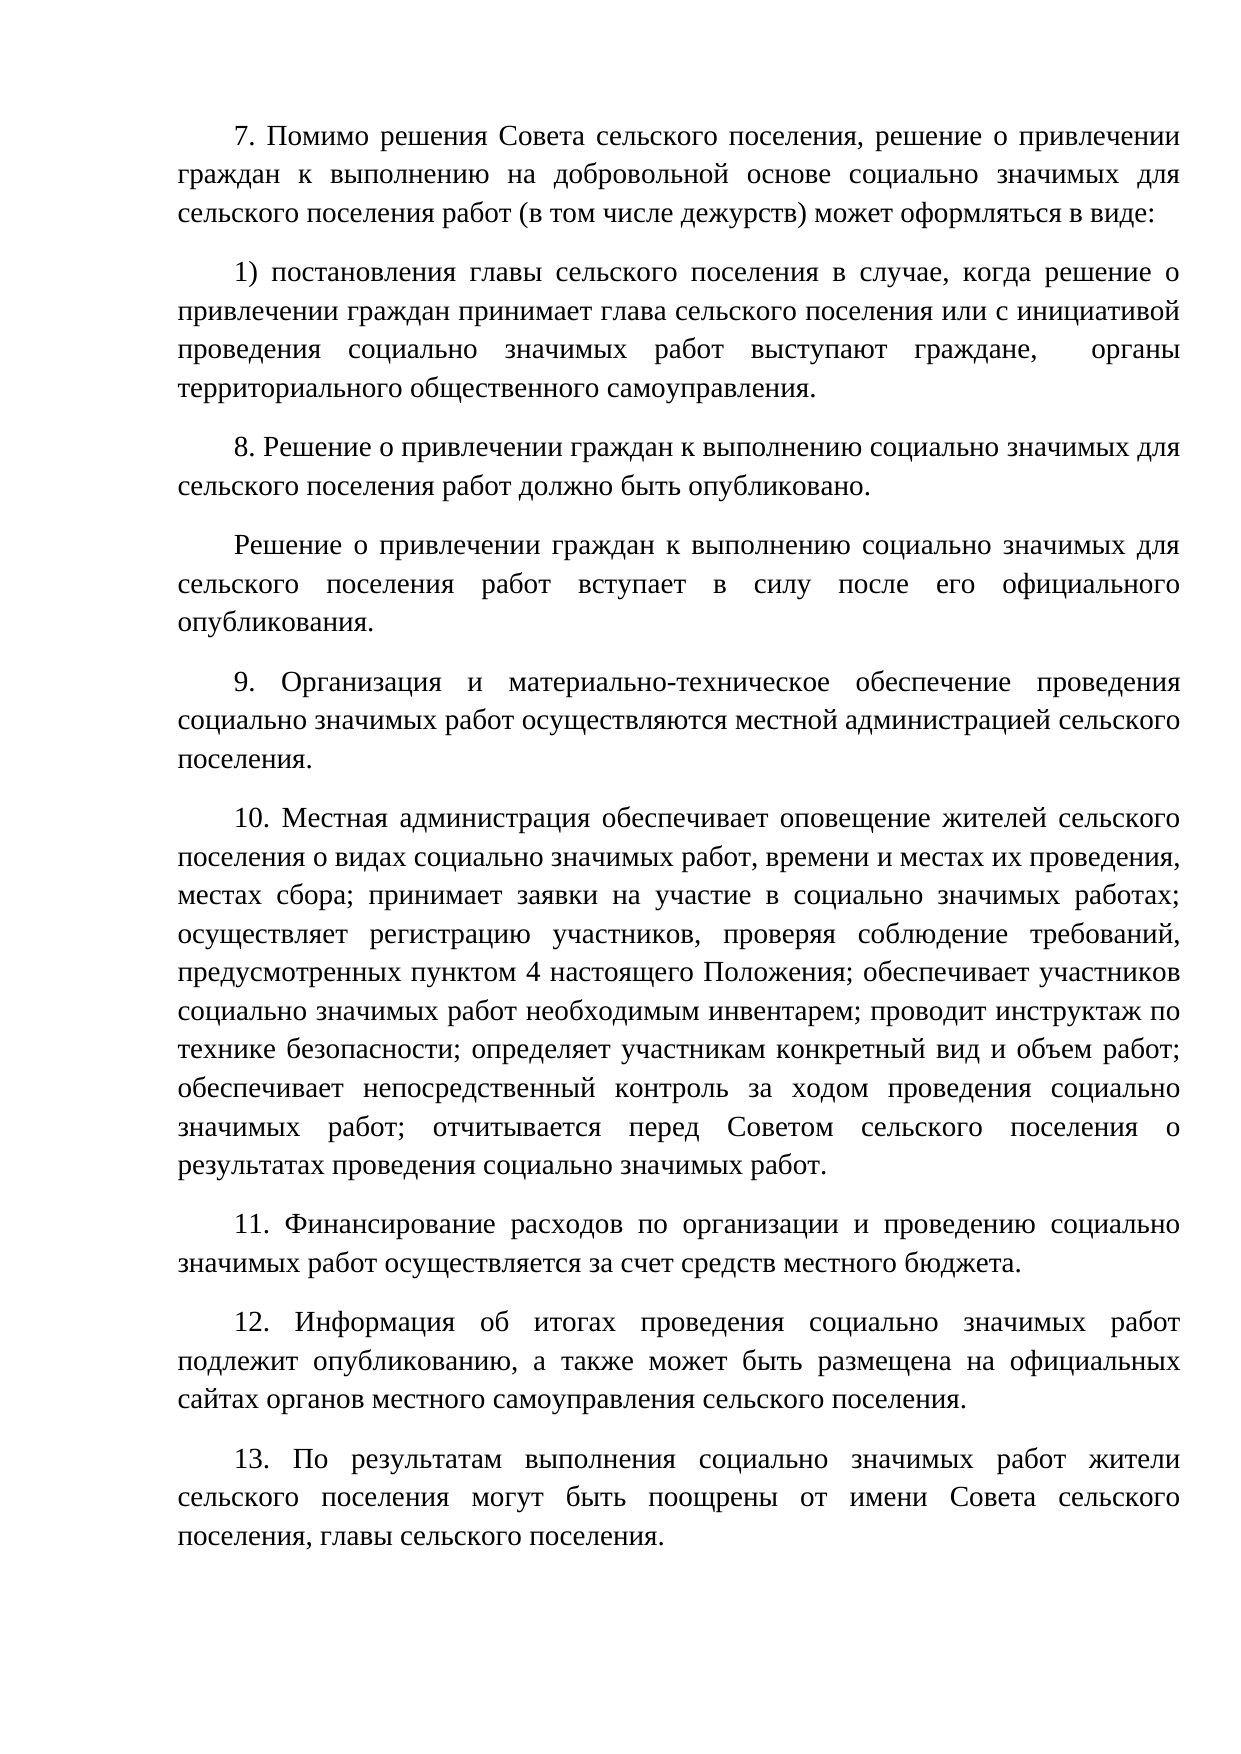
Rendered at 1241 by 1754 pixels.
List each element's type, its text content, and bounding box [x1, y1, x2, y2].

text 13. По результатам выполнения социально значимых работ жители сельского поселения могут быть поощрены от имени Совета сельского поселения, главы сельского поселения. [177, 1441, 1181, 1552]
text 12. Информация об итогах проведения социально значимых работ подлежит опубликованию, а также может быть размещена на официальных сайтах органов местного самоуправления сельского поселения. [177, 1304, 1181, 1415]
text 10. Местная администрация обеспечивает оповещение жителей сельского поселения о видах социально значимых работ, времени и местах их проведения, местах сбора; принимает заявки на участие в социально значимых работах; осуществляет регистрацию участников, проверяя соблюдение требований, предусмотренных пунктом 4 настоящего Положения; обеспечивает участников социально значимых работ необходимым инвентарем; проводит инструктаж по технике безопасности; определяет участникам конкретный вид и объем работ; обеспечивает непосредственный контроль за ходом проведения социально значимых работ; отчитывается перед Советом сельского поселения о результатах проведения социально значимых работ. [177, 800, 1181, 1181]
text Решение о привлечении граждан к выполнению социально значимых для сельского поселения работ вступает в силу после его официального опубликования. [177, 527, 1181, 638]
text 7. Помимо решения Совета сельского поселения, решение о привлечении граждан к выполнению на добровольной основе социально значимых для сельского поселения работ (в том числе дежурств) может оформляться в виде: [177, 118, 1181, 229]
text 11. Финансирование расходов по организации и проведению социально значимых работ осуществляется за счет средств местного бюджета. [177, 1207, 1181, 1279]
text 9. Организация и материально-техническое обеспечение проведения социально значимых работ осуществляются местной администрацией сельского поселения. [177, 664, 1181, 774]
text 1) постановления главы сельского поселения в случае, когда решение о привлечении граждан принимает глава сельского поселения или с инициативой проведения социально значимых работ выступают граждане, органы территориального общественного самоуправления. [177, 254, 1181, 404]
text 8. Решение о привлечении граждан к выполнению социально значимых для сельского поселения работ должно быть опубликовано. [177, 429, 1181, 502]
